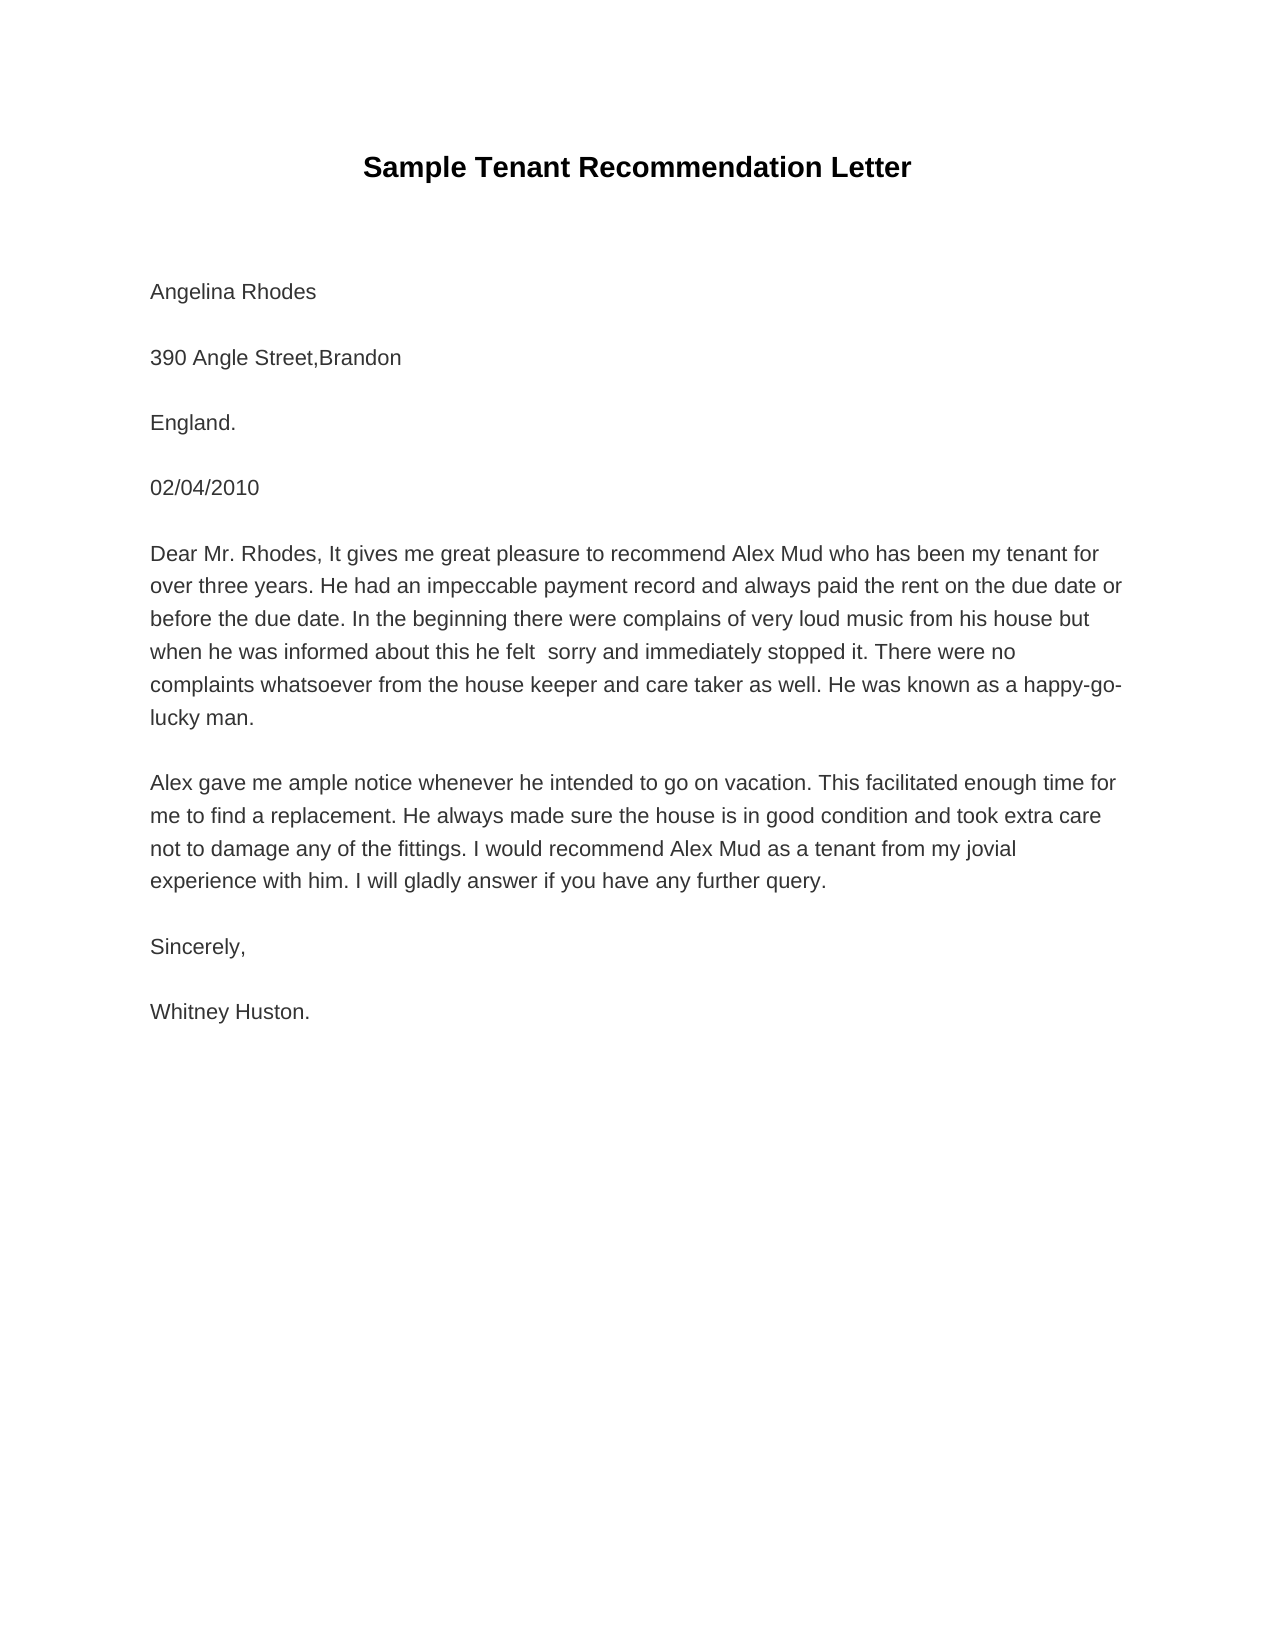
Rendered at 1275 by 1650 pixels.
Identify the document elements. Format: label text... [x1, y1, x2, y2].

text Alex gave me ample notice whenever he intended to go on vacation. This facilitated enough time for me to find a replacement. He always made sure the house is in good condition and took extra care not to damage any of the fittings. I would recommend Alex Mud as a tenant from my jovial experience with him. I will gladly answer if you have any further query. [150, 762, 1125, 893]
text Dear Mr. Rhodes, It gives me great pleasure to recommend Alex Mud who has been my tenant for over three years. He had an impeccable payment record and always paid the rent on the due date or before the due date. In the beginning there were complains of very loud music from his house but when he was informed about this he felt sorry and immediately stopped it. There were no complaints whatsoever from the house keeper and care taker as well. He was known as a happy-go-lucky man. [150, 533, 1125, 730]
text 390 Angle Street,Brandon [150, 337, 1125, 370]
text 02/04/2010 [150, 467, 1125, 500]
text Sincerely, [150, 926, 1125, 959]
text Whitney Huston. [150, 991, 1125, 1024]
text Angelina Rhodes [150, 272, 1125, 304]
text England. [150, 402, 1125, 435]
text Sample Tenant Recommendation Letter [150, 150, 1125, 183]
